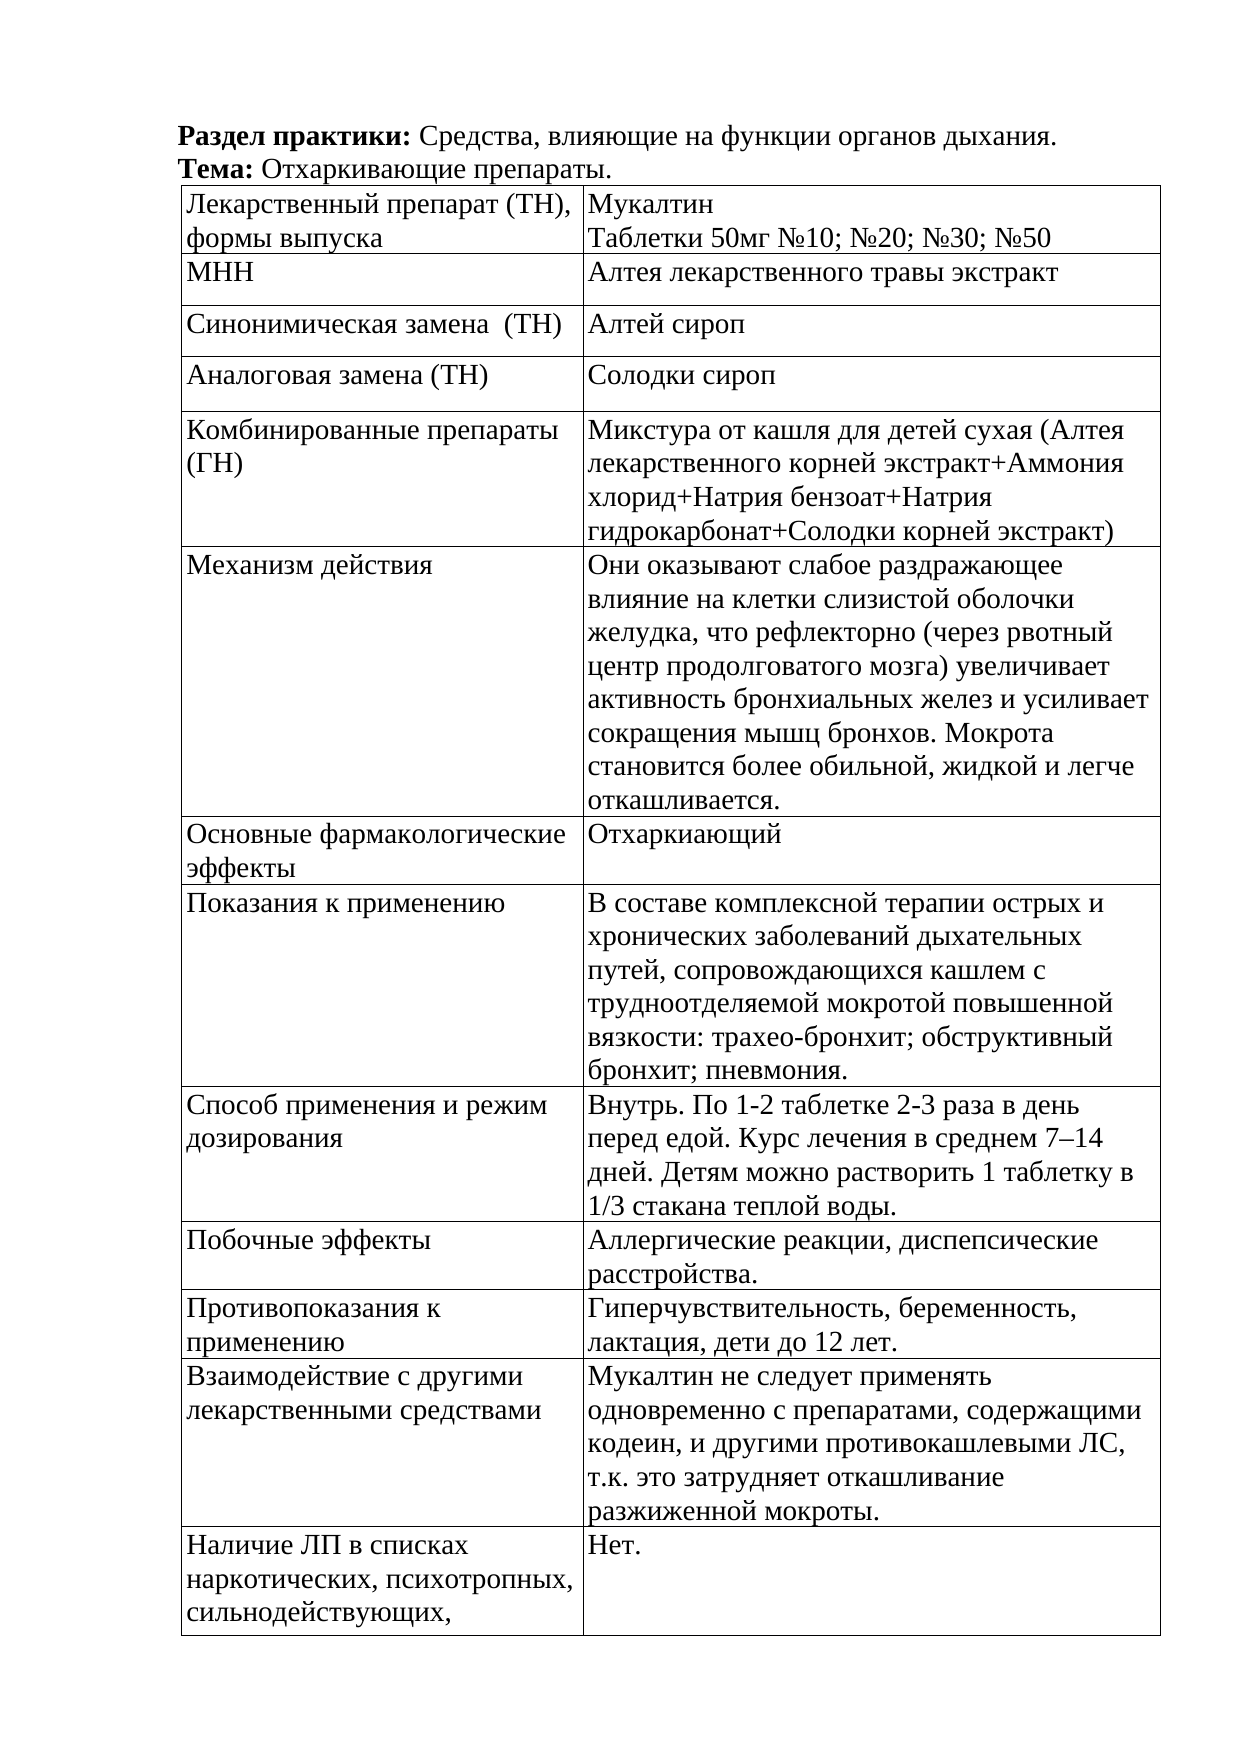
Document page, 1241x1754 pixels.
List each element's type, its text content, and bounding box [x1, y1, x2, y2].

table_cell Гиперчувствительность, беременность, лактация, дети до 12 лет. [584, 1290, 1160, 1357]
table_cell Алтея лекарственного травы экстракт [584, 254, 1160, 305]
table_cell Способ применения и режим дозирования [182, 1087, 583, 1221]
table_cell Мукалтин не следует применять одновременно с препаратами, содержащими кодеин, и другими противокашлевыми ЛС, т.к. это затрудняет откашливание разжиженной мокроты. [584, 1359, 1160, 1526]
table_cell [182, 1527, 583, 1635]
table_cell Синонимическая замена (ТН) [182, 306, 583, 356]
table_cell Микстура от кашля для детей сухая (Алтея лекарственного корней экстракт+Аммония хлорид+Натрия бензоат+Натрия гидрокарбонат+Солодки корней экстракт) [584, 412, 1160, 546]
table_cell Внутрь. По 1-2 таблетке 2-3 раза в день перед едой. Курс лечения в среднем 7–14 дней. Детям можно растворить 1 таблетку в 1/3 стакана теплой воды. [584, 1087, 1160, 1221]
table_cell Взаимодействие с другими лекарственными средствами [182, 1359, 583, 1526]
table_header Лекарственный препарат (ТН), формы выпуска [182, 186, 583, 253]
table_cell Они оказывают слабое раздражающее влияние на клетки слизистой оболочки желудка, что рефлекторно (через рвотный центр продолговатого мозга) увеличивает активность бронхиальных желез и усиливает сокращения мышц бронхов. Мокрота становится более обильной, жидкой и легче откашливается. [584, 547, 1160, 816]
table_cell Механизм действия [182, 547, 583, 816]
text Раздел практики: Средства, влияющие на функции органов дыхания. [177, 118, 1152, 152]
table_cell Побочные эффекты [182, 1222, 583, 1289]
table_cell В составе комплексной терапии острых и хронических заболеваний дыхательных путей, сопровождающихся кашлем с трудноотделяемой мокротой повышенной вязкости: трахео-бронхит; обструктивный бронхит; пневмония. [584, 885, 1160, 1086]
table_cell Солодки сироп [584, 357, 1160, 411]
table_cell Противопоказания к применению [182, 1290, 583, 1357]
table_cell Аналоговая замена (ТН) [182, 357, 583, 411]
table_cell Основные фармакологические эффекты [182, 817, 583, 884]
table_cell МНН [182, 254, 583, 305]
table_cell Отхаркиающий [584, 817, 1160, 884]
table_cell Комбинированные препараты (ГН) [182, 412, 583, 546]
table_cell Аллергические реакции, диспепсические расстройства. [584, 1222, 1160, 1289]
table_header Мукалтин Таблетки 50мг №10; №20; №30; №50 [584, 186, 1160, 253]
text Тема: Отхаркивающие препараты. [177, 152, 1152, 185]
table_cell Показания к применению [182, 885, 583, 1086]
table_cell Алтей сироп [584, 306, 1160, 356]
table_cell Нет. [584, 1527, 1160, 1635]
